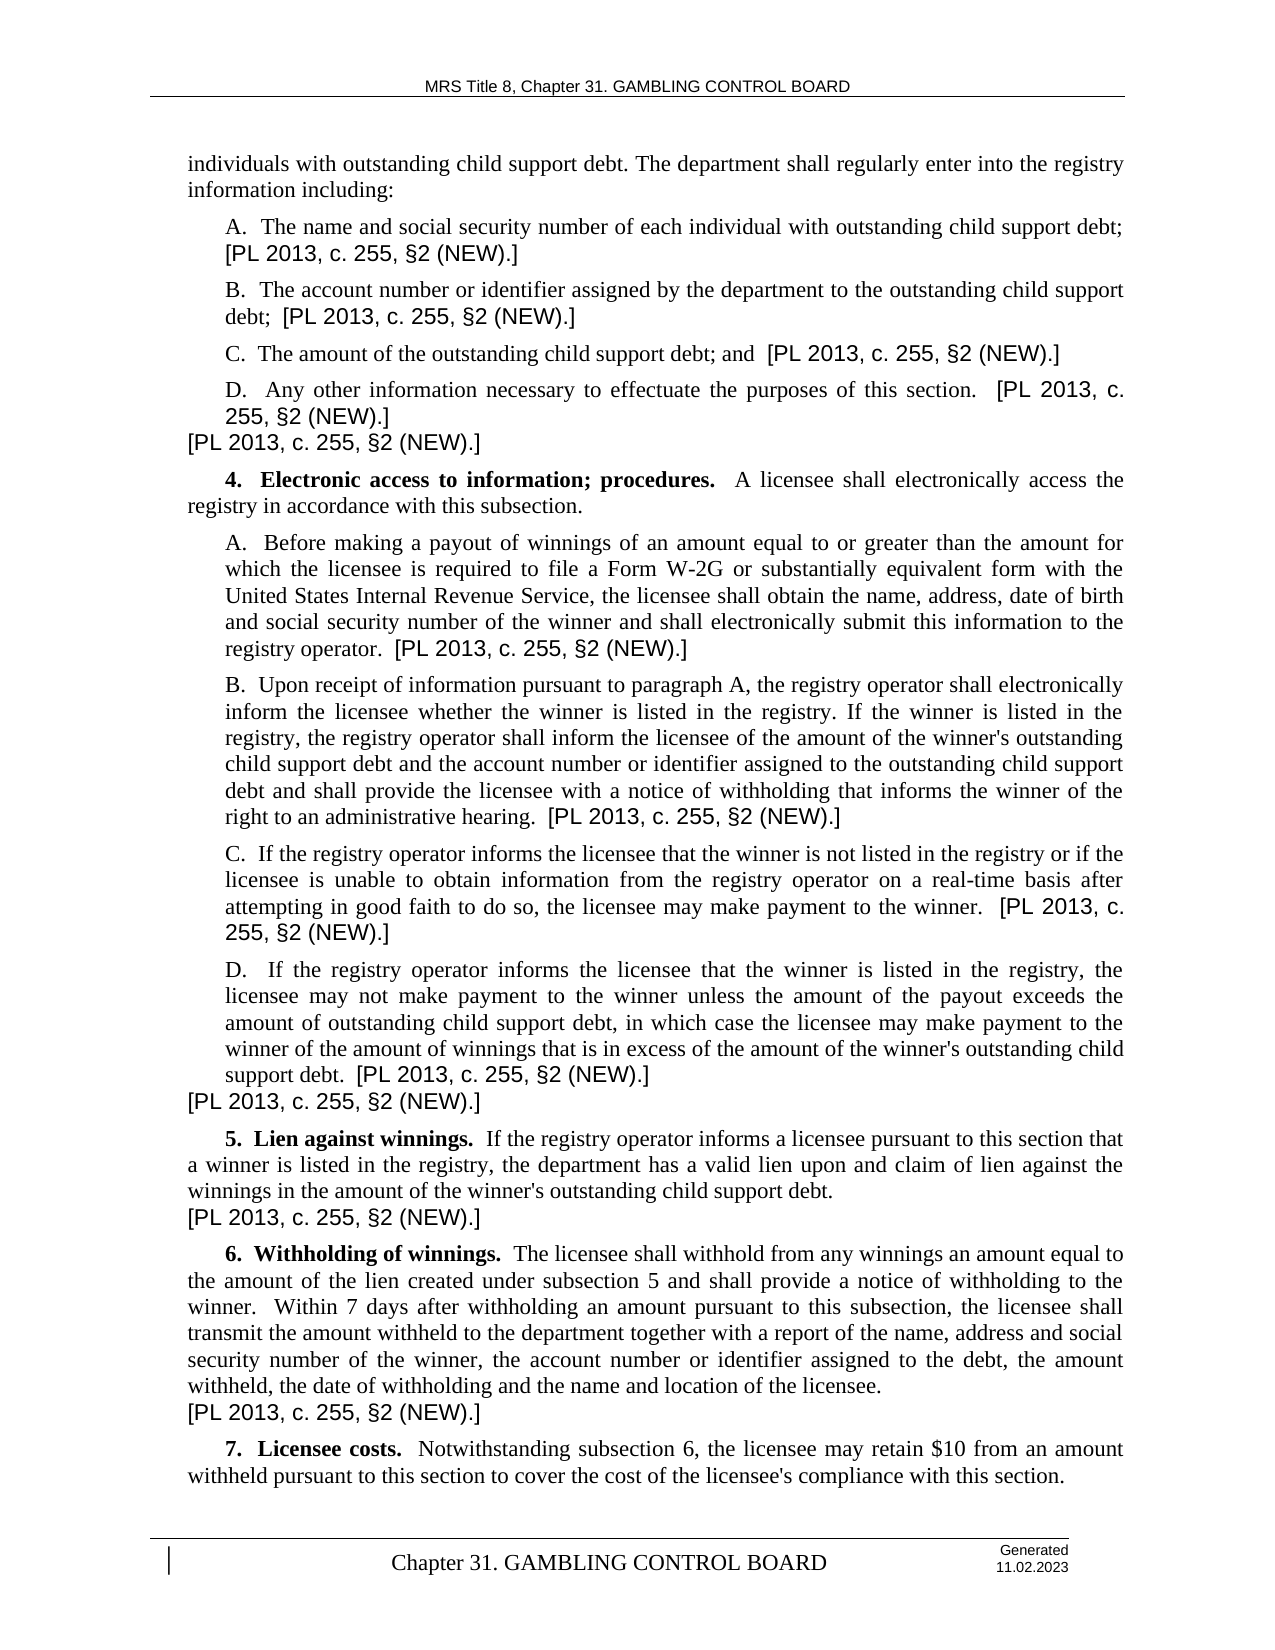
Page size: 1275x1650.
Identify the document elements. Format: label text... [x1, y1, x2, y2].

text 6. Withholding of winnings. The licensee shall withhold from any winnings an amount equal to the amount of the lien created under subsection 5 and shall provide a notice of withholding to the winner. Within 7 days after withholding an amount pursuant to this subsection, the licensee shall transmit the amount withheld to the department together with a report of the name, address and social security number of the winner, the account number or identifier assigned to the debt, the amount withheld, the date of withholding and the name and location of the licensee. [187, 1240, 1125, 1398]
text B. The account number or identifier assigned by the department to the outstanding child support debt; [PL 2013, c. 255, §2 (NEW).] [225, 276, 1125, 329]
text [PL 2013, c. 255, §2 (NEW).] [187, 1398, 1125, 1425]
text 5. Lien against winnings. If the registry operator informs a licensee pursuant to this section that a winner is listed in the registry, the department has a valid lien upon and claim of lien against the winnings in the amount of the winner's outstanding child support debt. [187, 1124, 1125, 1204]
text D. If the registry operator informs the licensee that the winner is listed in the registry, the licensee may not make payment to the winner unless the amount of the payout exceeds the amount of outstanding child support debt, in which case the licensee may make payment to the winner of the amount of winnings that is in excess of the amount of the winner's outstanding child support debt. [PL 2013, c. 255, §2 (NEW).] [225, 956, 1125, 1088]
text C. The amount of the outstanding child support debt; and [PL 2013, c. 255, §2 (NEW).] [225, 339, 1125, 366]
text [187, 150, 1125, 203]
text [PL 2013, c. 255, §2 (NEW).] [187, 1088, 1125, 1114]
text A. The name and social security number of each individual with outstanding child support debt; [PL 2013, c. 255, §2 (NEW).] [225, 213, 1125, 266]
text C. If the registry operator informs the licensee that the winner is not listed in the registry or if the licensee is unable to obtain information from the registry operator on a real-time basis after attempting in good faith to do so, the licensee may make payment to the winner. [PL 2013, c. 255, §2 (NEW).] [225, 840, 1125, 946]
text 4. Electronic access to information; procedures. A licensee shall electronically access the registry in accordance with this subsection. [187, 466, 1125, 519]
text B. Upon receipt of information pursuant to paragraph A, the registry operator shall electronically inform the licensee whether the winner is listed in the registry. If the winner is listed in the registry, the registry operator shall inform the licensee of the amount of the winner's outstanding child support debt and the account number or identifier assigned to the outstanding child support debt and shall provide the licensee with a notice of withholding that informs the winner of the right to an administrative hearing. [PL 2013, c. 255, §2 (NEW).] [225, 671, 1125, 829]
text [PL 2013, c. 255, §2 (NEW).] [187, 429, 1125, 456]
text D. Any other information necessary to effectuate the purposes of this section. [PL 2013, c. 255, §2 (NEW).] [225, 376, 1125, 429]
text 7. Licensee costs. Notwithstanding subsection 6, the licensee may retain $10 from an amount withheld pursuant to this section to cover the cost of the licensee's compliance with this section. [187, 1435, 1125, 1488]
text A. Before making a payout of winnings of an amount equal to or greater than the amount for which the licensee is required to file a Form W-2G or substantially equivalent form with the United States Internal Revenue Service, the licensee shall obtain the name, address, date of birth and social security number of the winner and shall electronically submit this information to the registry operator. [PL 2013, c. 255, §2 (NEW).] [225, 529, 1125, 661]
text [PL 2013, c. 255, §2 (NEW).] [187, 1204, 1125, 1230]
